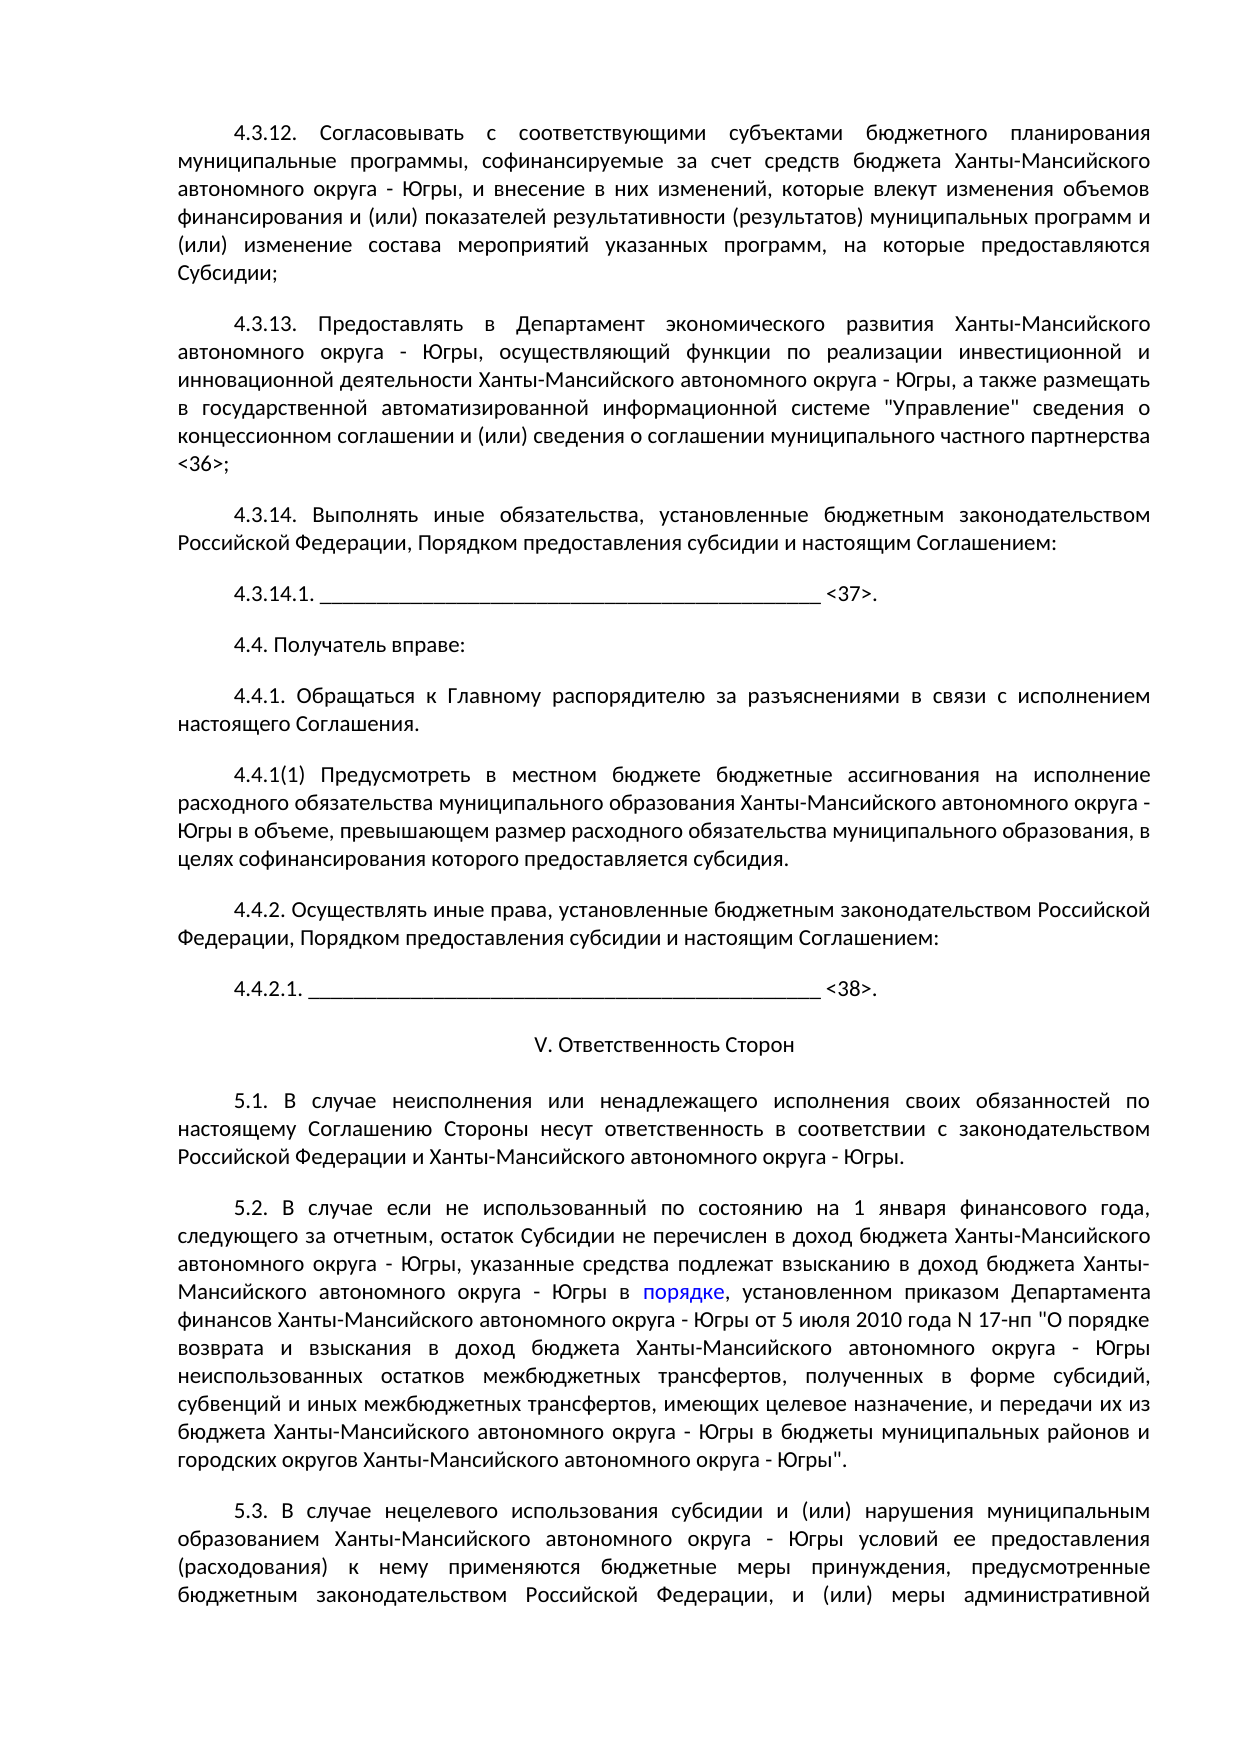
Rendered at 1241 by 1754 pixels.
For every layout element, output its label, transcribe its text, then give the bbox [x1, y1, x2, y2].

text 4.3.14.1. ____________________________________________ <37>. [177, 579, 1152, 607]
text 4.4. Получатель вправе: [177, 630, 1152, 658]
text 5.2. В случае если не использованный по состоянию на 1 января финансового года, следующего за отчетным, остаток Субсидии не перечислен в доход бюджета Ханты-Мансийского автономного округа - Югры, указанные средства подлежат взысканию в доход бюджета Ханты-Мансийского автономного округа - Югры в порядке, установленном приказом Департамента финансов Ханты-Мансийского автономного округа - Югры от 5 июля 2010 года N 17-нп "О порядке возврата и взыскания в доход бюджета Ханты-Мансийского автономного округа - Югры неиспользованных остатков межбюджетных трансфертов, полученных в форме субсидий, субвенций и иных межбюджетных трансфертов, имеющих целевое назначение, и передачи их из бюджета Ханты-Мансийского автономного округа - Югры в бюджеты муниципальных районов и городских округов Ханты-Мансийского автономного округа - Югры". [177, 1193, 1152, 1473]
text 4.4.1(1) Предусмотреть в местном бюджете бюджетные ассигнования на исполнение расходного обязательства муниципального образования Ханты-Мансийского автономного округа - Югры в объеме, превышающем размер расходного обязательства муниципального образования, в целях софинансирования которого предоставляется субсидия. [177, 760, 1152, 872]
text 4.3.14. Выполнять иные обязательства, установленные бюджетным законодательством Российской Федерации, Порядком предоставления субсидии и настоящим Соглашением: [177, 500, 1152, 556]
text V. Ответственность Сторон [177, 1030, 1152, 1058]
text 4.4.1. Обращаться к Главному распорядителю за разъяснениями в связи с исполнением настоящего Соглашения. [177, 681, 1152, 737]
text 5.1. В случае неисполнения или ненадлежащего исполнения своих обязанностей по настоящему Соглашению Стороны несут ответственность в соответствии с законодательством Российской Федерации и Ханты-Мансийского автономного округа - Югры. [177, 1086, 1152, 1170]
text 4.3.12. Согласовывать с соответствующими субъектами бюджетного планирования муниципальные программы, софинансируемые за счет средств бюджета Ханты-Мансийского автономного округа - Югры, и внесение в них изменений, которые влекут изменения объемов финансирования и (или) показателей результативности (результатов) муниципальных программ и (или) изменение состава мероприятий указанных программ, на которые предоставляются Субсидии; [177, 118, 1152, 286]
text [177, 1496, 1152, 1608]
text 4.4.2. Осуществлять иные права, установленные бюджетным законодательством Российской Федерации, Порядком предоставления субсидии и настоящим Соглашением: [177, 895, 1152, 951]
text 4.3.13. Предоставлять в Департамент экономического развития Ханты-Мансийского автономного округа - Югры, осуществляющий функции по реализации инвестиционной и инновационной деятельности Ханты-Мансийского автономного округа - Югры, а также размещать в государственной автоматизированной информационной системе "Управление" сведения о концессионном соглашении и (или) сведения о соглашении муниципального частного партнерства <36>; [177, 309, 1152, 477]
text 4.4.2.1. _____________________________________________ <38>. [177, 974, 1152, 1002]
